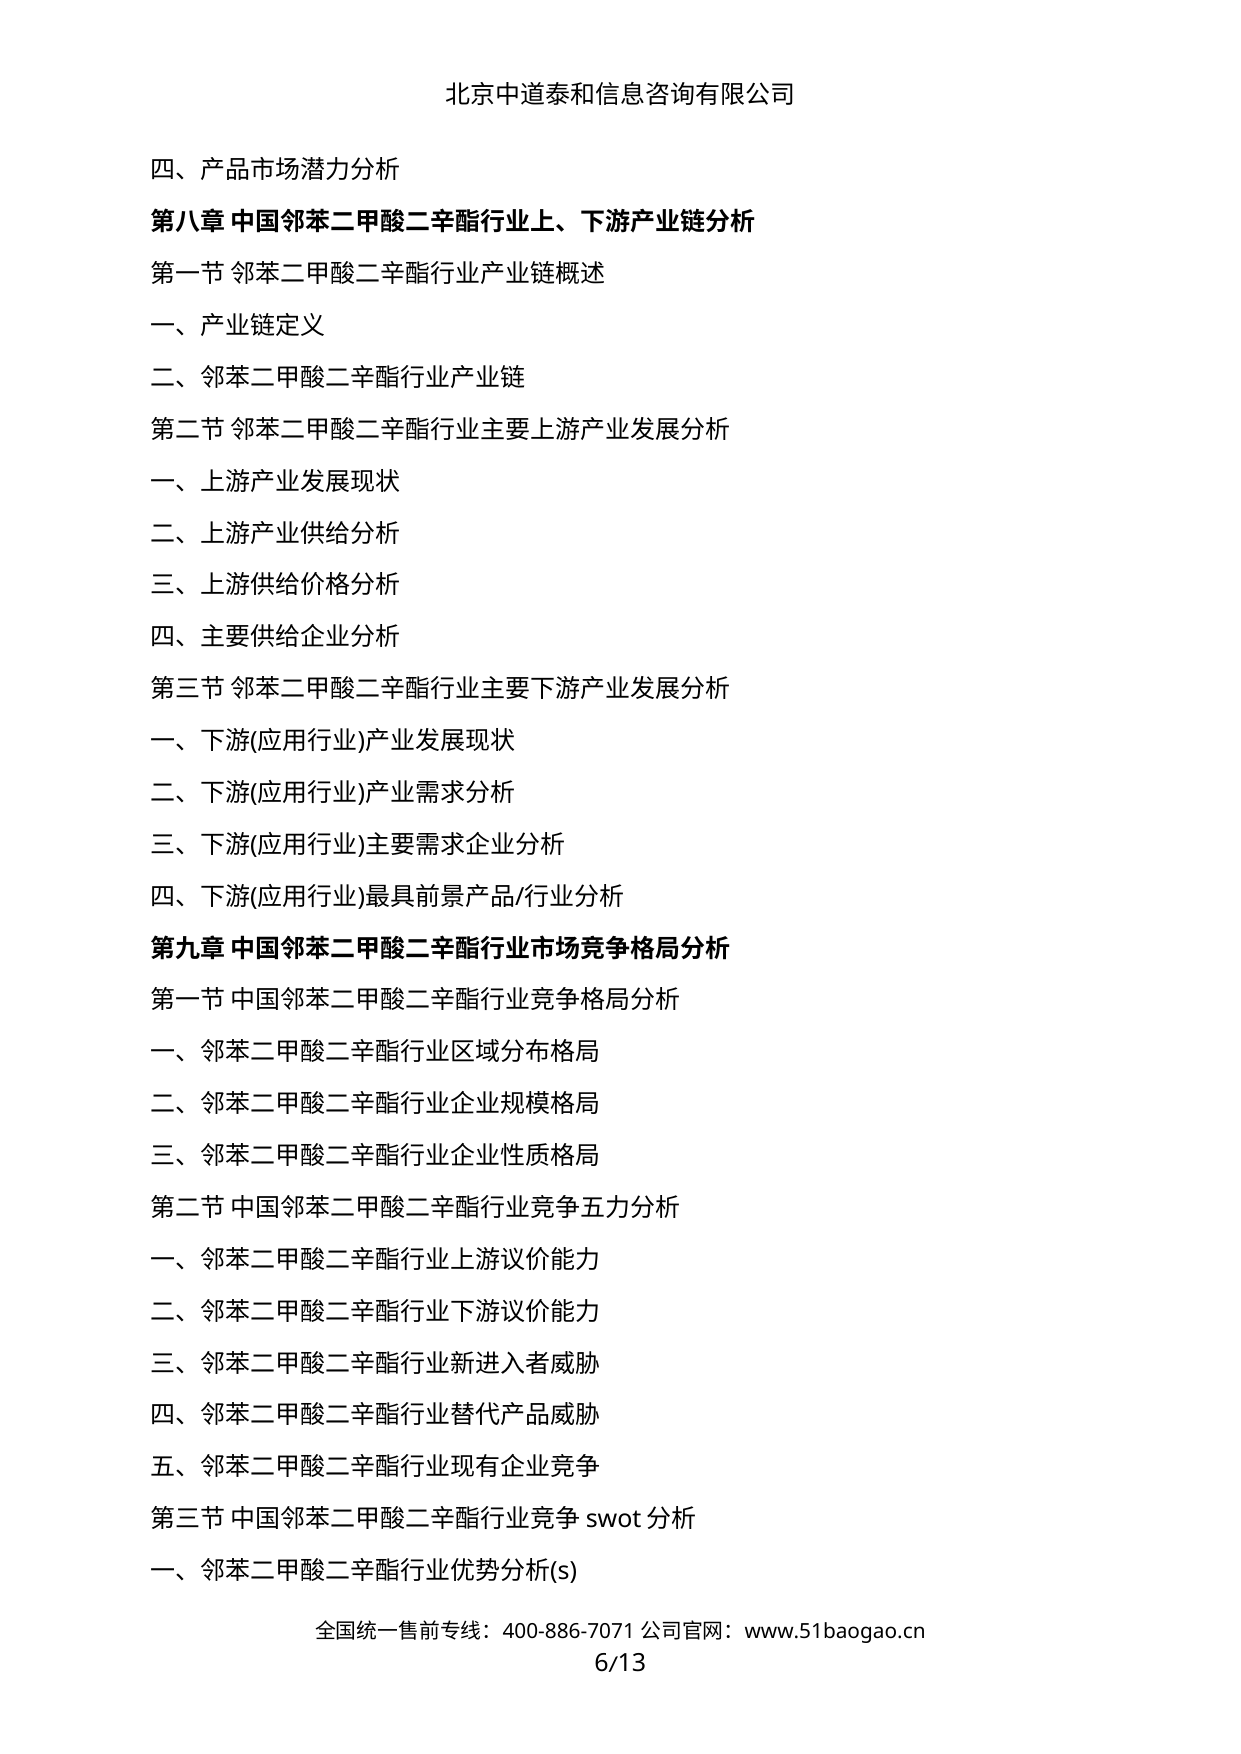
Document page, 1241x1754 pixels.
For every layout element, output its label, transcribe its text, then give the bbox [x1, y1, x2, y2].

text 第三节 邻苯二甲酸二辛酯行业主要下游产业发展分析 [150, 669, 1090, 705]
text 二、邻苯二甲酸二辛酯行业企业规模格局 [150, 1084, 1090, 1120]
text 三、上游供给价格分析 [150, 565, 1090, 601]
text 第二节 中国邻苯二甲酸二辛酯行业竞争五力分析 [150, 1187, 1090, 1224]
text 第九章 中国邻苯二甲酸二辛酯行业市场竞争格局分析 [150, 928, 1090, 964]
text 二、上游产业供给分析 [150, 513, 1090, 549]
text 一、产业链定义 [150, 306, 1090, 342]
text 四、邻苯二甲酸二辛酯行业替代产品威胁 [150, 1395, 1090, 1431]
text 四、产品市场潜力分析 [150, 150, 1090, 186]
text 第一节 邻苯二甲酸二辛酯行业产业链概述 [150, 254, 1090, 290]
text 第三节 中国邻苯二甲酸二辛酯行业竞争swot分析 [150, 1499, 1090, 1535]
text 四、主要供给企业分析 [150, 617, 1090, 653]
text 三、邻苯二甲酸二辛酯行业新进入者威胁 [150, 1343, 1090, 1379]
text 二、邻苯二甲酸二辛酯行业产业链 [150, 357, 1090, 394]
text 一、上游产业发展现状 [150, 461, 1090, 497]
text 第二节 邻苯二甲酸二辛酯行业主要上游产业发展分析 [150, 409, 1090, 446]
text 第一节 中国邻苯二甲酸二辛酯行业竞争格局分析 [150, 980, 1090, 1016]
text 一、邻苯二甲酸二辛酯行业优势分析(s) [150, 1551, 1090, 1587]
text 三、下游(应用行业)主要需求企业分析 [150, 824, 1090, 861]
text 第八章 中国邻苯二甲酸二辛酯行业上、下游产业链分析 [150, 202, 1090, 238]
text 五、邻苯二甲酸二辛酯行业现有企业竞争 [150, 1447, 1090, 1483]
text 一、下游(应用行业)产业发展现状 [150, 721, 1090, 757]
text 一、邻苯二甲酸二辛酯行业上游议价能力 [150, 1239, 1090, 1276]
text 三、邻苯二甲酸二辛酯行业企业性质格局 [150, 1136, 1090, 1172]
text 一、邻苯二甲酸二辛酯行业区域分布格局 [150, 1032, 1090, 1068]
text 四、下游(应用行业)最具前景产品/行业分析 [150, 876, 1090, 912]
text 二、下游(应用行业)产业需求分析 [150, 772, 1090, 809]
text 二、邻苯二甲酸二辛酯行业下游议价能力 [150, 1291, 1090, 1327]
